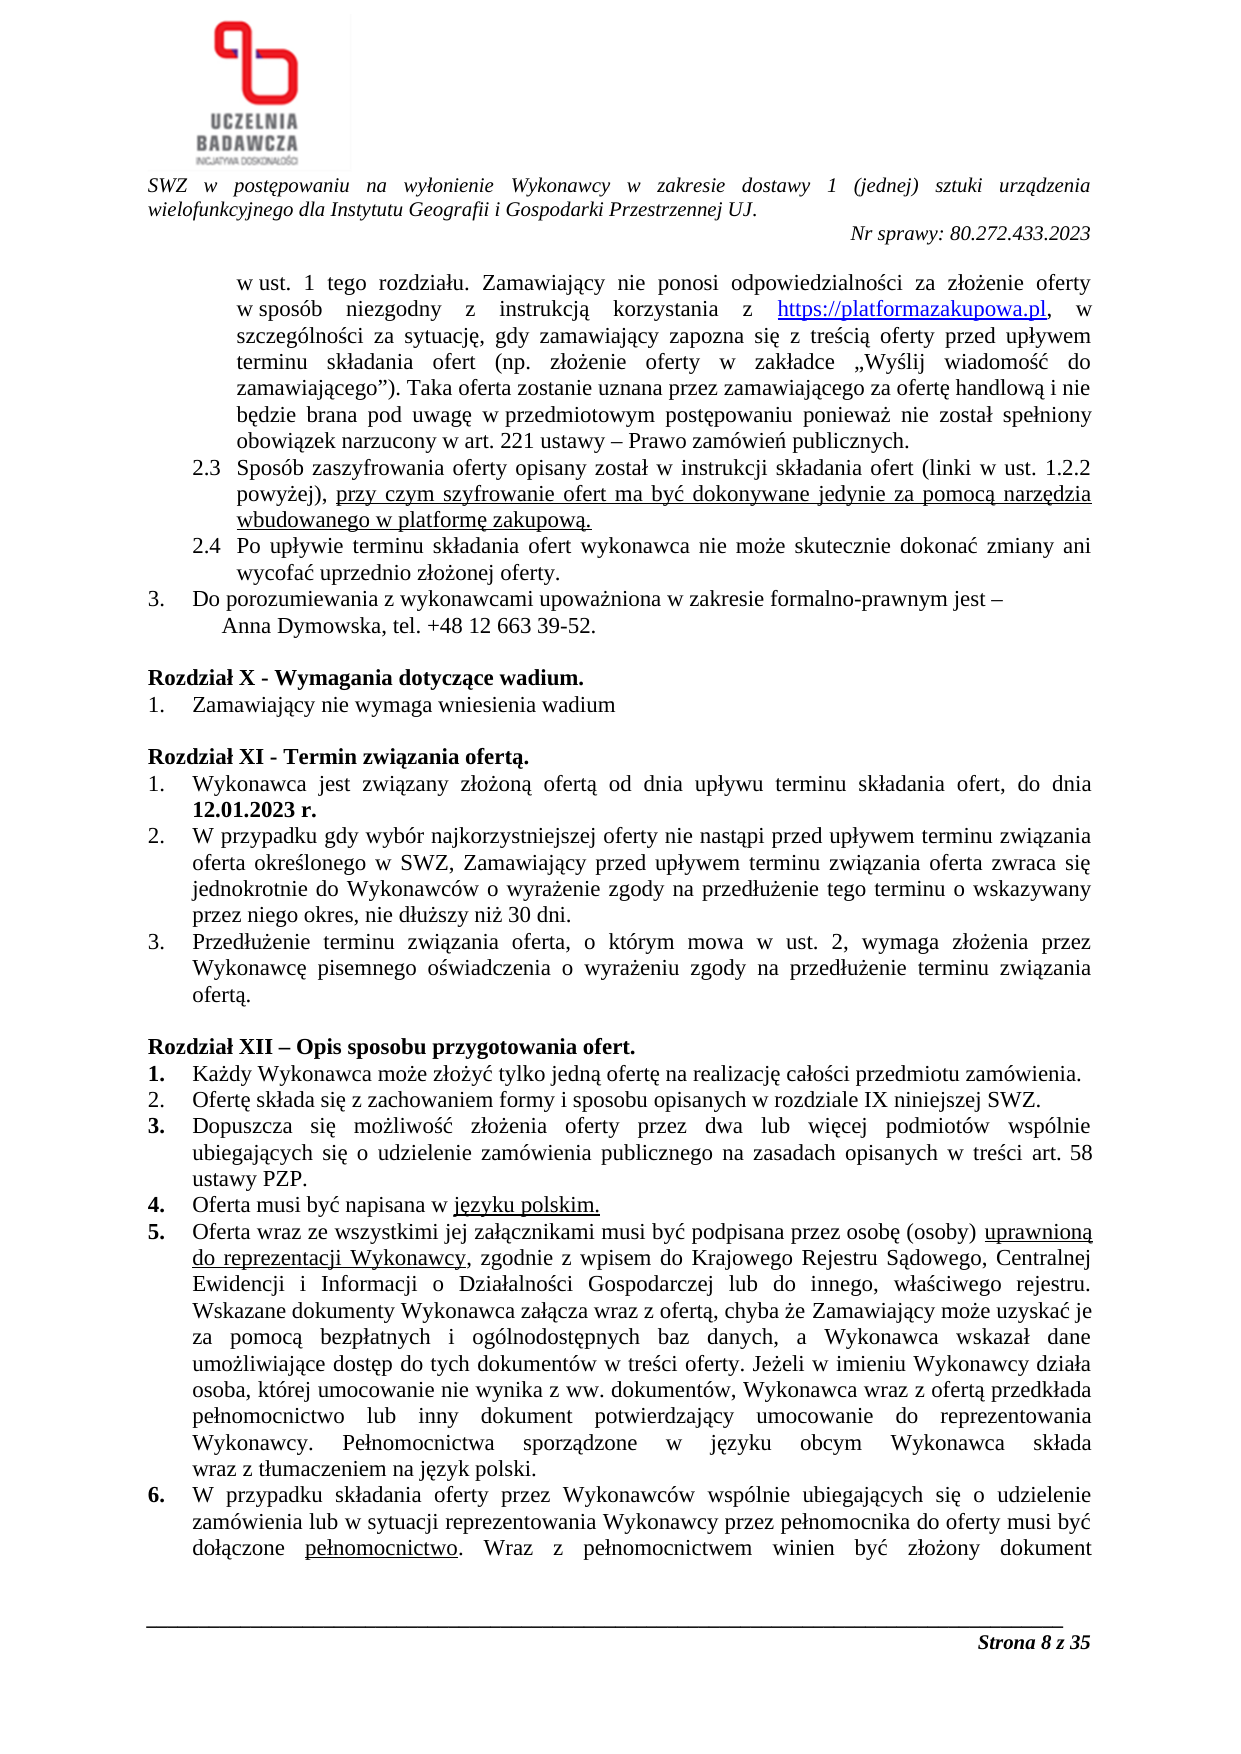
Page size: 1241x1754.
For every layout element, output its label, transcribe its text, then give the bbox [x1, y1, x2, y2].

picture [147, 14, 353, 173]
list Anna Dymowska, tel. +48 12 663 39-52. [192, 612, 1092, 638]
list Wykonawca jest związany złożoną ofertą od dnia upływu terminu składania ofert, do dnia 12.01.2023 r. [148, 770, 1092, 822]
list Do porozumiewania z wykonawcami upoważniona w zakresie formalno-prawnym jest – [148, 585, 1092, 612]
text Rozdział X - Wymagania dotyczące wadium. [148, 664, 1092, 691]
list Oferta musi być napisana w języku polskim. [148, 1191, 1092, 1218]
list Oferta wraz ze wszystkimi jej załącznikami musi być podpisana przez osobę (osoby) uprawnioną do reprezentacji Wykonawcy, zgodnie z wpisem do Krajowego Rejestru Sądowego, Centralnej Ewidencji i Informacji o Działalności Gospodarczej lub do innego, właściwego rejestru. Wskazane dokumenty Wykonawca załącza wraz z ofertą, chyba że Zamawiający może uzyskać je za pomocą bezpłatnych i ogólnodostępnych baz danych, a Wykonawca wskazał dane umożliwiające dostęp do tych dokumentów w treści oferty. Jeżeli w imieniu Wykonawcy działa osoba, której umocowanie nie wynika z ww. dokumentów, Wykonawca wraz z ofertą przedkłada pełnomocnictwo lub inny dokument potwierdzający umocowanie do reprezentowania Wykonawcy. Pełnomocnictwa sporządzone w języku obcym Wykonawca składa wraz z tłumaczeniem na język polski. [148, 1218, 1092, 1481]
list Ofertę składa się z zachowaniem formy i sposobu opisanych w rozdziale IX niniejszej SWZ. [148, 1086, 1092, 1112]
list Każdy Wykonawca może złożyć tylko jedną ofertę na realizację całości przedmiotu zamówienia. [148, 1060, 1092, 1086]
list Po upływie terminu składania ofert wykonawca nie może skutecznie dokonać zmiany ani wycofać uprzednio złożonej oferty. [192, 533, 1092, 585]
list W przypadku gdy wybór najkorzystniejszej oferty nie nastąpi przed upływem terminu związania oferta określonego w SWZ, Zamawiający przed upływem terminu związania oferta zwraca się jednokrotnie do Wykonawców o wyrażenie zgody na przedłużenie tego terminu o wskazywany przez niego okres, nie dłuższy niż 30 dni. [148, 822, 1092, 928]
text Rozdział XI - Termin związania ofertą. [148, 743, 1092, 770]
text Rozdział XII – Opis sposobu przygotowania ofert. [148, 1033, 1092, 1060]
list Dopuszcza się możliwość złożenia oferty przez dwa lub więcej podmiotów wspólnie ubiegających się o udzielenie zamówienia publicznego na zasadach opisanych w treści art. 58 ustawy PZP. [148, 1112, 1092, 1191]
list Przedłużenie terminu związania oferta, o którym mowa w ust. 2, wymaga złożenia przez Wykonawcę pisemnego oświadczenia o wyrażeniu zgody na przedłużenie terminu związania ofertą. [148, 928, 1092, 1007]
list Zamawiający nie wymaga wniesienia wadium [148, 691, 1092, 717]
list Sposób zaszyfrowania oferty opisany został w instrukcji składania ofert (linki w ust. 1.2.2 powyżej), przy czym szyfrowanie ofert ma być dokonywane jedynie za pomocą narzędzia wbudowanego w platformę zakupową. [192, 453, 1092, 533]
